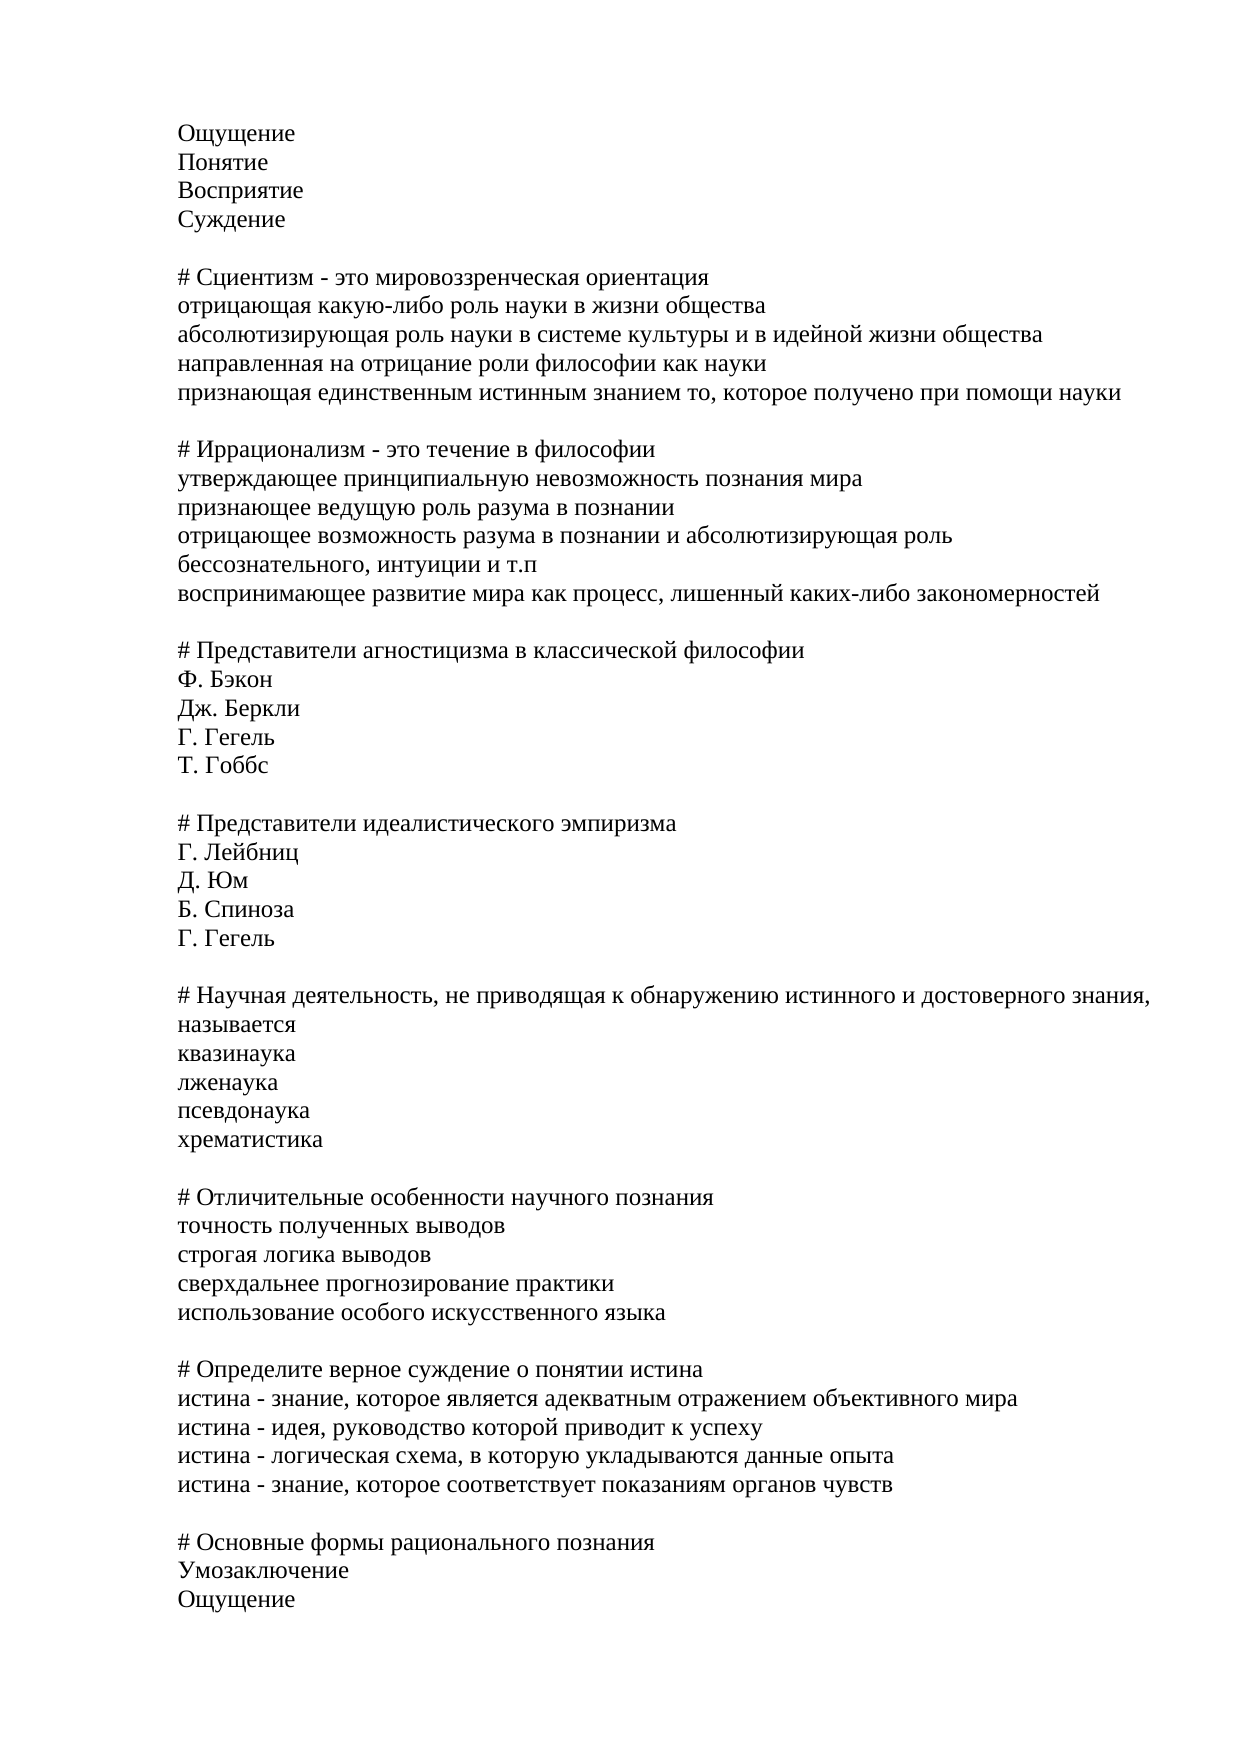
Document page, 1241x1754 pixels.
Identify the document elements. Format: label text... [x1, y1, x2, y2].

text Г. Гегель [177, 923, 1152, 952]
text # Определите верное суждение о понятии истина [177, 1354, 1152, 1383]
text точность полученных выводов [177, 1211, 1152, 1239]
text # Отличительные особенности научного познания [177, 1182, 1152, 1211]
text # Основные формы рационального познания [177, 1527, 1152, 1556]
text признающая единственным истинным знанием то, которое получено при помощи науки [177, 377, 1152, 406]
text Умозаключение [177, 1556, 1152, 1584]
text # Представители агностицизма в классической философии [177, 636, 1152, 664]
text истина - идея, руководство которой приводит к успеху [177, 1412, 1152, 1441]
text Д. Юм [177, 866, 1152, 894]
text строгая логика выводов [177, 1239, 1152, 1268]
text Ощущение [177, 118, 1152, 147]
text истина - знание, которое является адекватным отражением объективного мира [177, 1383, 1152, 1412]
text Ощущение [177, 1584, 1152, 1613]
text # Научная деятельность, не приводящая к обнаружению истинного и достоверного знания, называется [177, 981, 1152, 1038]
text отрицающее возможность разума в познании и абсолютизирующая роль бессознательного, интуиции и т.п [177, 521, 1152, 578]
text хрематистика [177, 1124, 1152, 1153]
text истина - знание, которое соответствует показаниям органов чувств [177, 1469, 1152, 1498]
text # Представители идеалистического эмпиризма [177, 808, 1152, 837]
text Г. Лейбниц [177, 837, 1152, 866]
text Понятие [177, 147, 1152, 176]
text отрицающая какую-либо роль науки в жизни общества [177, 291, 1152, 319]
text Ф. Бэкон [177, 664, 1152, 693]
text # Иррационализм - это течение в философии [177, 434, 1152, 463]
text Дж. Беркли [177, 693, 1152, 722]
text истина - логическая схема, в которую укладываются данные опыта [177, 1441, 1152, 1469]
text признающее ведущую роль разума в познании [177, 492, 1152, 521]
text сверхдальнее прогнозирование практики [177, 1268, 1152, 1297]
text Суждение [177, 204, 1152, 233]
text Т. Гоббс [177, 751, 1152, 779]
text направленная на отрицание роли философии как науки [177, 348, 1152, 377]
text воспринимающее развитие мира как процесс, лишенный каких-либо закономерностей [177, 578, 1152, 607]
text Восприятие [177, 176, 1152, 204]
text Б. Спиноза [177, 894, 1152, 923]
text квазинаука [177, 1038, 1152, 1067]
text Г. Гегель [177, 722, 1152, 751]
text утверждающее принципиальную невозможность познания мира [177, 463, 1152, 492]
text использование особого искусственного языка [177, 1297, 1152, 1326]
text псевдонаука [177, 1096, 1152, 1124]
text # Сциентизм - это мировоззренческая ориентация [177, 262, 1152, 291]
text абсолютизирующая роль науки в системе культуры и в идейной жизни общества [177, 319, 1152, 348]
text лженаука [177, 1067, 1152, 1096]
